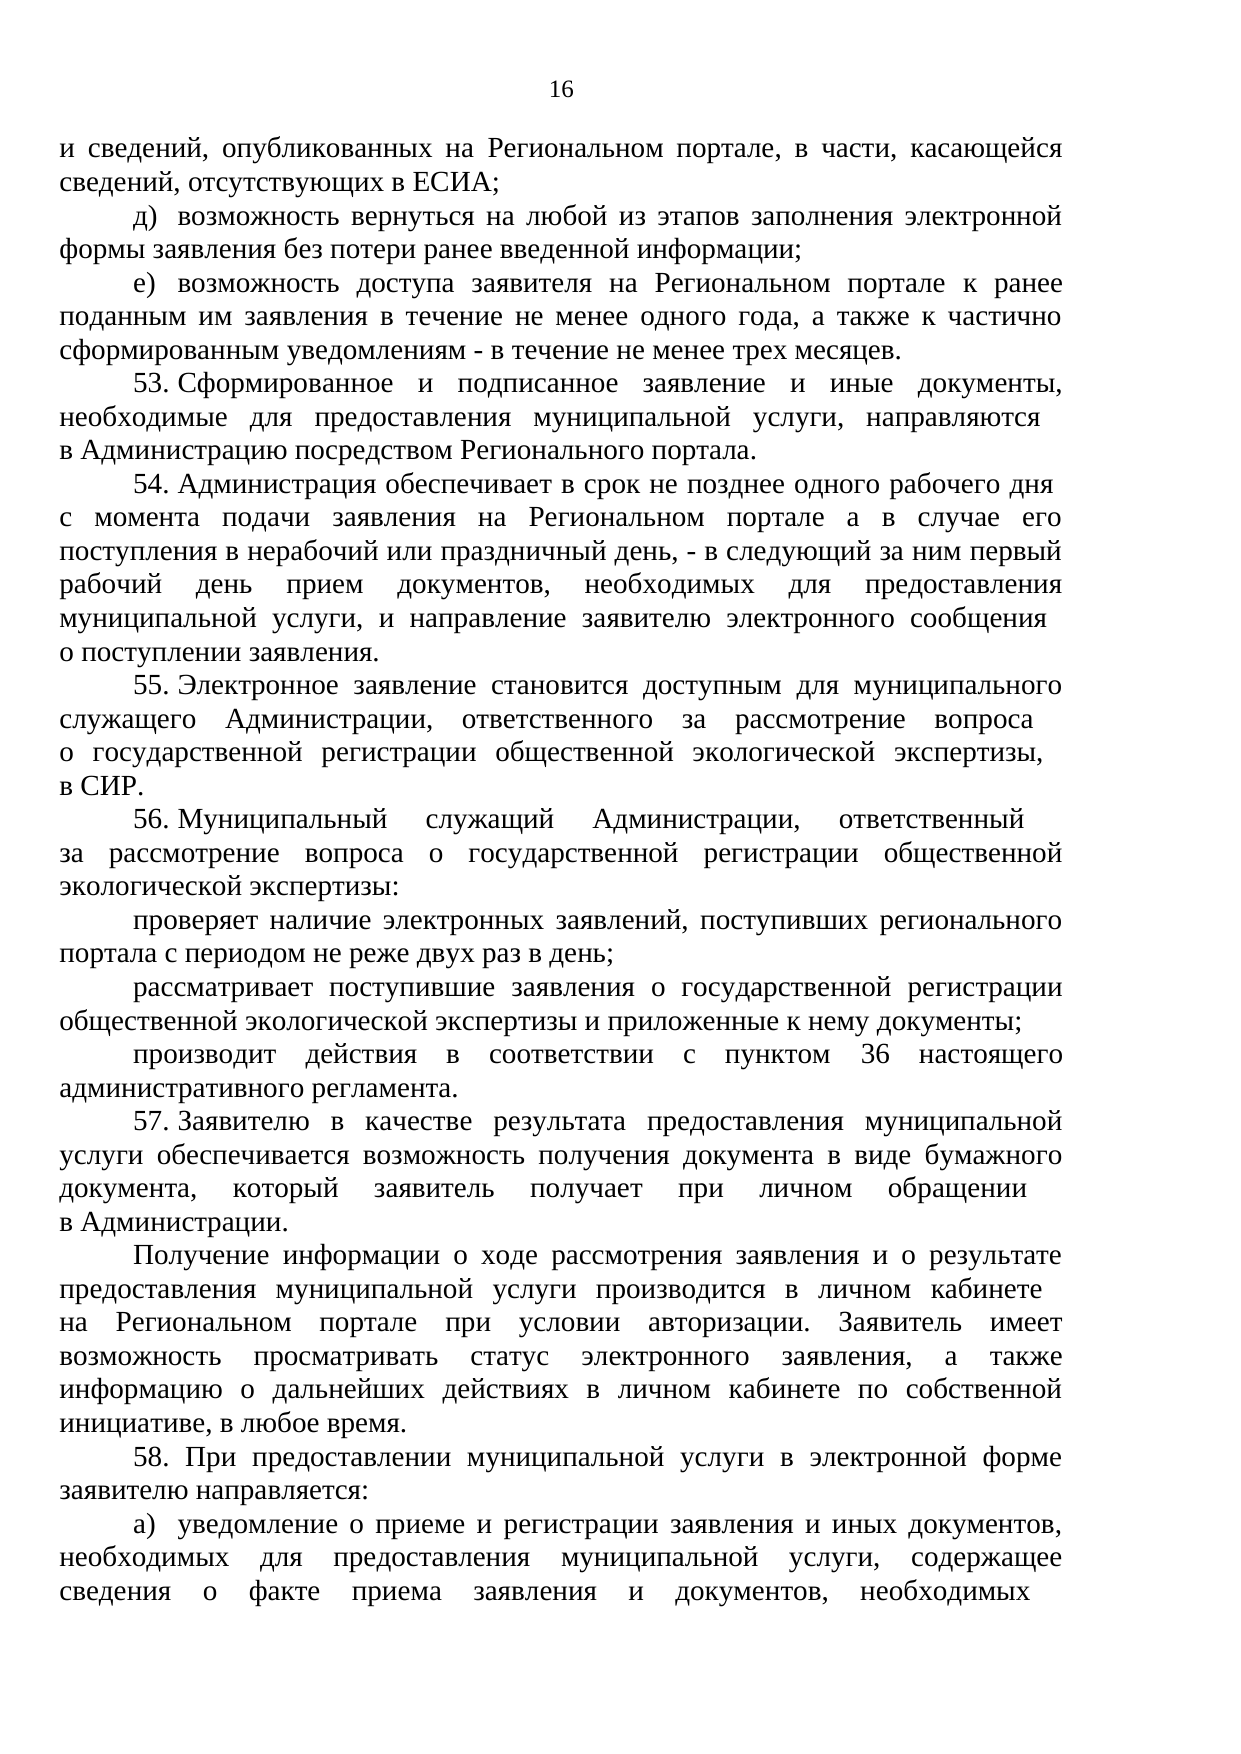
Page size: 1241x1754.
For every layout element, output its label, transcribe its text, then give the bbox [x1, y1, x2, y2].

text 55. Электронное заявление становится доступным для муниципального служащего Администрации, ответственного за рассмотрение вопроса о государственной регистрации общественной экологической экспертизы, в СИР. [59, 667, 1063, 801]
text 53. Сформированное и подписанное заявление и иные документы, необходимые для предоставления муниципальной услуги, направляются в Администрацию посредством Регионального портала. [59, 365, 1063, 466]
text д) возможность вернуться на любой из этапов заполнения электронной формы заявления без потери ранее введенной информации; [59, 198, 1063, 265]
text рассматривает поступившие заявления о государственной регистрации общественной экологической экспертизы и приложенные к нему документы; [59, 969, 1063, 1036]
text е) возможность доступа заявителя на Региональном портале к ранее поданным им заявления в течение не менее одного года, а также к частично сформированным уведомлениям - в течение не менее трех месяцев. [59, 265, 1063, 365]
text 57. Заявителю в качестве результата предоставления муниципальной услуги обеспечивается возможность получения документа в виде бумажного документа, который заявитель получает при личном обращении в Администрации. [59, 1103, 1063, 1237]
text 58. При предоставлении муниципальной услуги в электронной форме заявителю направляется: [59, 1439, 1063, 1506]
text проверяет наличие электронных заявлений, поступивших регионального портала с периодом не реже двух раз в день; [59, 902, 1063, 969]
text производит действия в соответствии с пунктом 36 настоящего административного регламента. [59, 1036, 1063, 1103]
text 54. Администрация обеспечивает в срок не позднее одного рабочего дня с момента подачи заявления на Региональном портале а в случае его поступления в нерабочий или праздничный день, - в следующий за ним первый рабочий день прием документов, необходимых для предоставления муниципальной услуги, и направление заявителю электронного сообщения о поступлении заявления. [59, 466, 1063, 667]
text 56. Муниципальный служащий Администрации, ответственный за рассмотрение вопроса о государственной регистрации общественной экологической экспертизы: [59, 801, 1063, 902]
text Получение информации о ходе рассмотрения заявления и о результате предоставления муниципальной услуги производится в личном кабинете на Региональном портале при условии авторизации. Заявитель имеет возможность просматривать статус электронного заявления, а также информацию о дальнейших действиях в личном кабинете по собственной инициативе, в любое время. [59, 1237, 1063, 1439]
